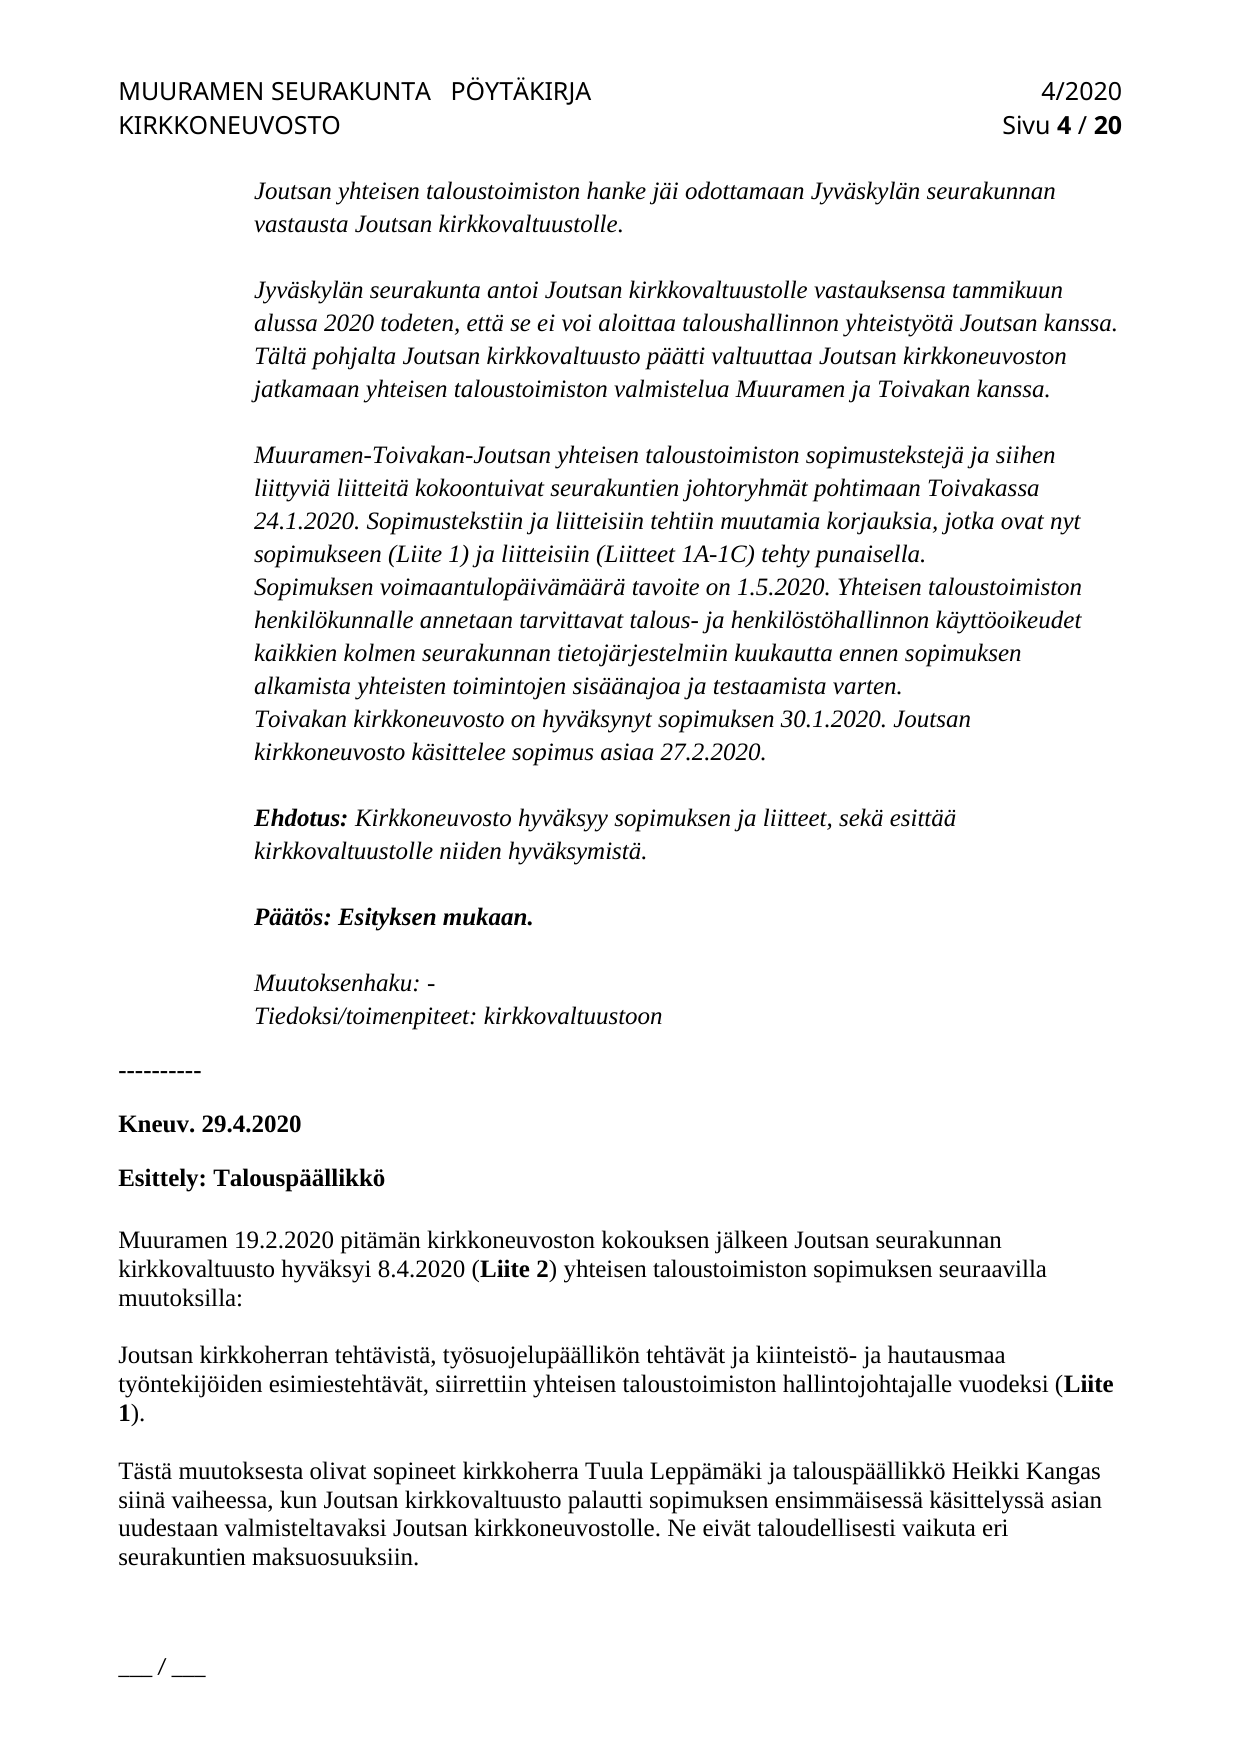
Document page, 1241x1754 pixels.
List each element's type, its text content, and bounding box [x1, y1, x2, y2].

text Muuramen 19.2.2020 pitämän kirkkoneuvoston kokouksen jälkeen Joutsan seurakunnan kirkkovaltuusto hyväksyi 8.4.2020 (Liite 2) yhteisen taloustoimiston sopimuksen seuraavilla muutoksilla: [118, 1225, 1122, 1311]
text Joutsan kirkkoherran tehtävistä, työsuojelupäällikön tehtävät ja kiinteistö- ja hautausmaa työntekijöiden esimiestehtävät, siirrettiin yhteisen taloustoimiston hallintojohtajalle vuodeksi (Liite 1). [118, 1341, 1122, 1427]
text Jyväskylän seurakunta antoi Joutsan kirkkovaltuustolle vastauksensa tammikuun alussa 2020 todeten, että se ei voi aloittaa taloushallinnon yhteistyötä Joutsan kanssa. Tältä pohjalta Joutsan kirkkovaltuusto päätti valtuuttaa Joutsan kirkkoneuvoston jatkamaan yhteisen taloustoimiston valmistelua Muuramen ja Toivakan kanssa. [254, 275, 1122, 403]
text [254, 176, 1122, 238]
text Sopimuksen voimaantulopäivämäärä tavoite on 1.5.2020. Yhteisen taloustoimiston henkilökunnalle annetaan tarvittavat talous- ja henkilöstöhallinnon käyttöoikeudet kaikkien kolmen seurakunnan tietojärjestelmiin kuukautta ennen sopimuksen alkamista yhteisten toimintojen sisäänajoa ja testaamista varten. [254, 572, 1122, 700]
text Esittely: Talouspäällikkö [118, 1163, 1122, 1192]
text ---------- [118, 1055, 1122, 1084]
text Kneuv. 29.4.2020 [118, 1109, 1122, 1138]
text Tästä muutoksesta olivat sopineet kirkkoherra Tuula Leppämäki ja talouspäällikkö Heikki Kangas siinä vaiheessa, kun Joutsan kirkkovaltuusto palautti sopimuksen ensimmäisessä käsittelyssä asian uudestaan valmisteltavaksi Joutsan kirkkoneuvostolle. Ne eivät taloudellisesti vaikuta eri seurakuntien maksuosuuksiin. [118, 1456, 1122, 1571]
text Päätös: Esityksen mukaan. [254, 902, 1122, 931]
text Muuramen-Toivakan-Joutsan yhteisen taloustoimiston sopimustekstejä ja siihen liittyviä liitteitä kokoontuivat seurakuntien johtoryhmät pohtimaan Toivakassa 24.1.2020. Sopimustekstiin ja liitteisiin tehtiin muutamia korjauksia, jotka ovat nyt sopimukseen (Liite 1) ja liitteisiin (Liitteet 1A-1C) tehty punaisella. [254, 440, 1122, 568]
text Muutoksenhaku: - Tiedoksi/toimenpiteet: kirkkovaltuustoon [254, 968, 1122, 1030]
text Toivakan kirkkoneuvosto on hyväksynyt sopimuksen 30.1.2020. Joutsan kirkkoneuvosto käsittelee sopimus asiaa 27.2.2020. [254, 704, 1122, 766]
text Ehdotus: Kirkkoneuvosto hyväksyy sopimuksen ja liitteet, sekä esittää kirkkovaltuustolle niiden hyväksymistä. [254, 803, 1122, 865]
